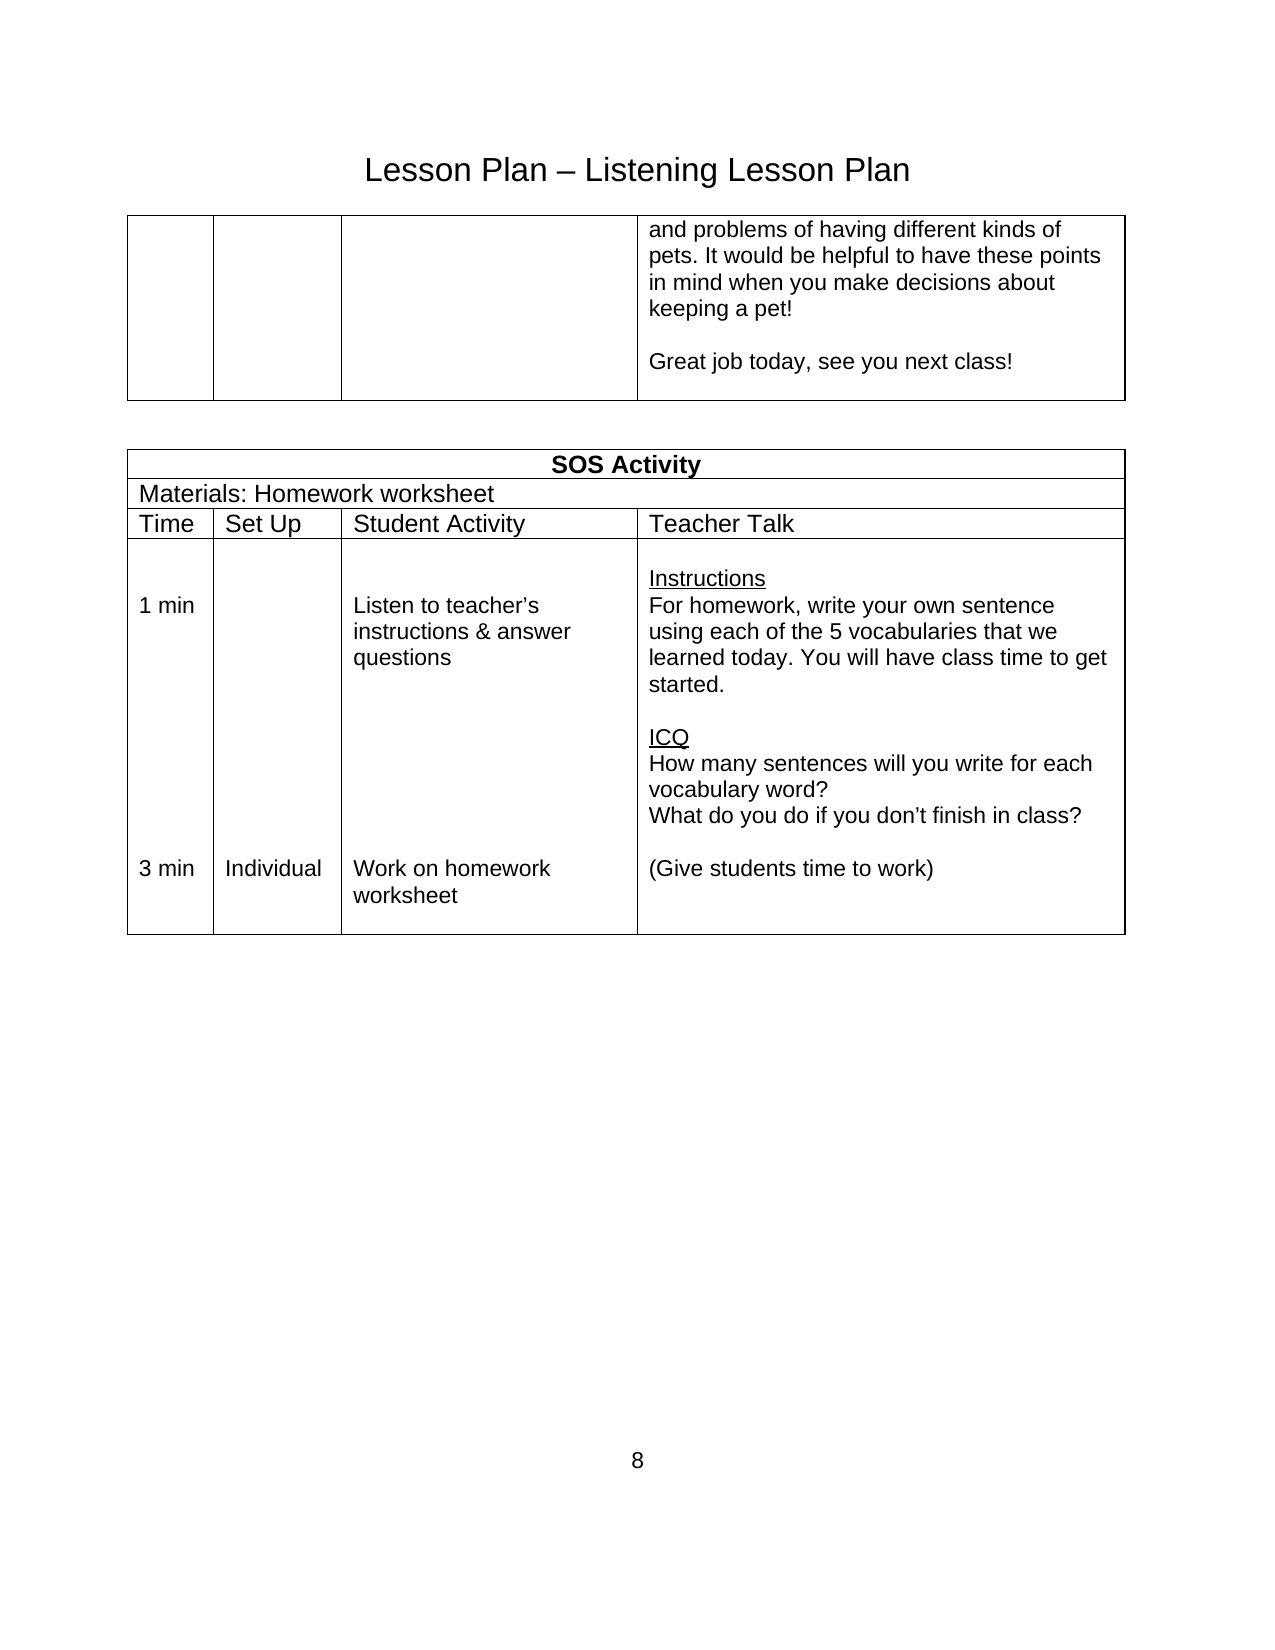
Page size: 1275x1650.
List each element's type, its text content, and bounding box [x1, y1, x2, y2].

table_cell Student Activity [342, 509, 637, 538]
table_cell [638, 216, 1124, 400]
table_cell Listen to teacher’s instructions & answer questions Work on homework worksheet [342, 539, 637, 934]
table_cell Individual [214, 539, 341, 934]
table_cell Time [128, 509, 213, 538]
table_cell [214, 216, 341, 400]
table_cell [128, 216, 213, 400]
table_cell Set Up [214, 509, 341, 538]
table_header SOS Activity [128, 450, 1124, 478]
table_cell Materials: Homework worksheet [128, 479, 1124, 508]
table_cell Teacher Talk [638, 509, 1124, 538]
table_cell 1 min 3 min [128, 539, 213, 934]
table_cell Instructions For homework, write your own sentence using each of the 5 vocabularies that we learned today. You will have class time to get started. ICQ How many sentences will you write for each vocabulary word? What do you do if you don’t finish in class? (Give students time to work) [638, 539, 1124, 934]
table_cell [342, 216, 637, 400]
